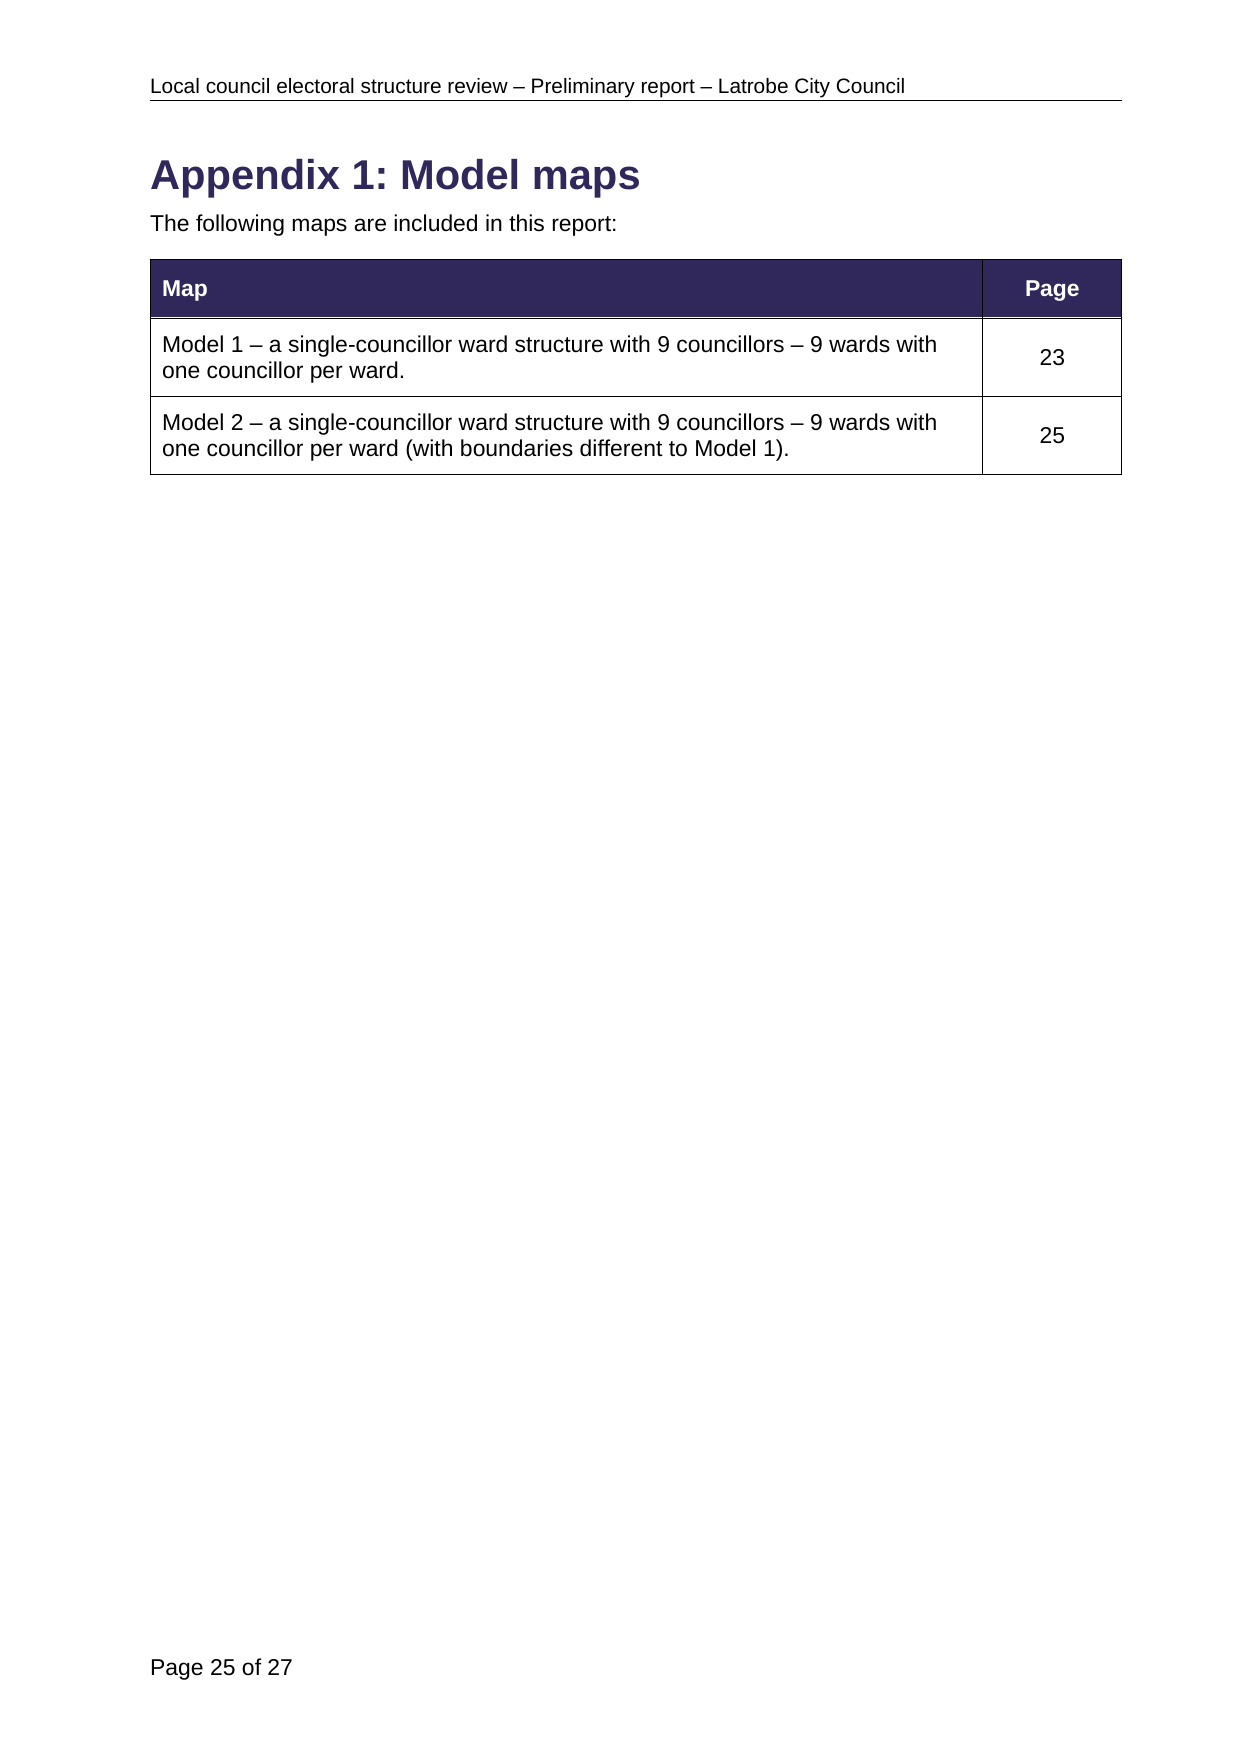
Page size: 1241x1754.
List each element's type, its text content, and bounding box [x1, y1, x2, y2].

table_header Page [983, 260, 1121, 317]
table_header Map [151, 260, 982, 317]
text The following maps are included in this report: [150, 210, 1122, 237]
table_cell Model 1 – a single-councillor ward structure with 9 councillors – 9 wards with one councillor per ward. [151, 319, 982, 396]
table_cell 25 [983, 397, 1121, 474]
subtitle Appendix 1: Model maps [150, 150, 1122, 198]
table_cell Model 2 – a single-councillor ward structure with 9 councillors – 9 wards with one councillor per ward (with boundaries different to Model 1). [151, 397, 982, 474]
table_cell 23 [983, 319, 1121, 396]
